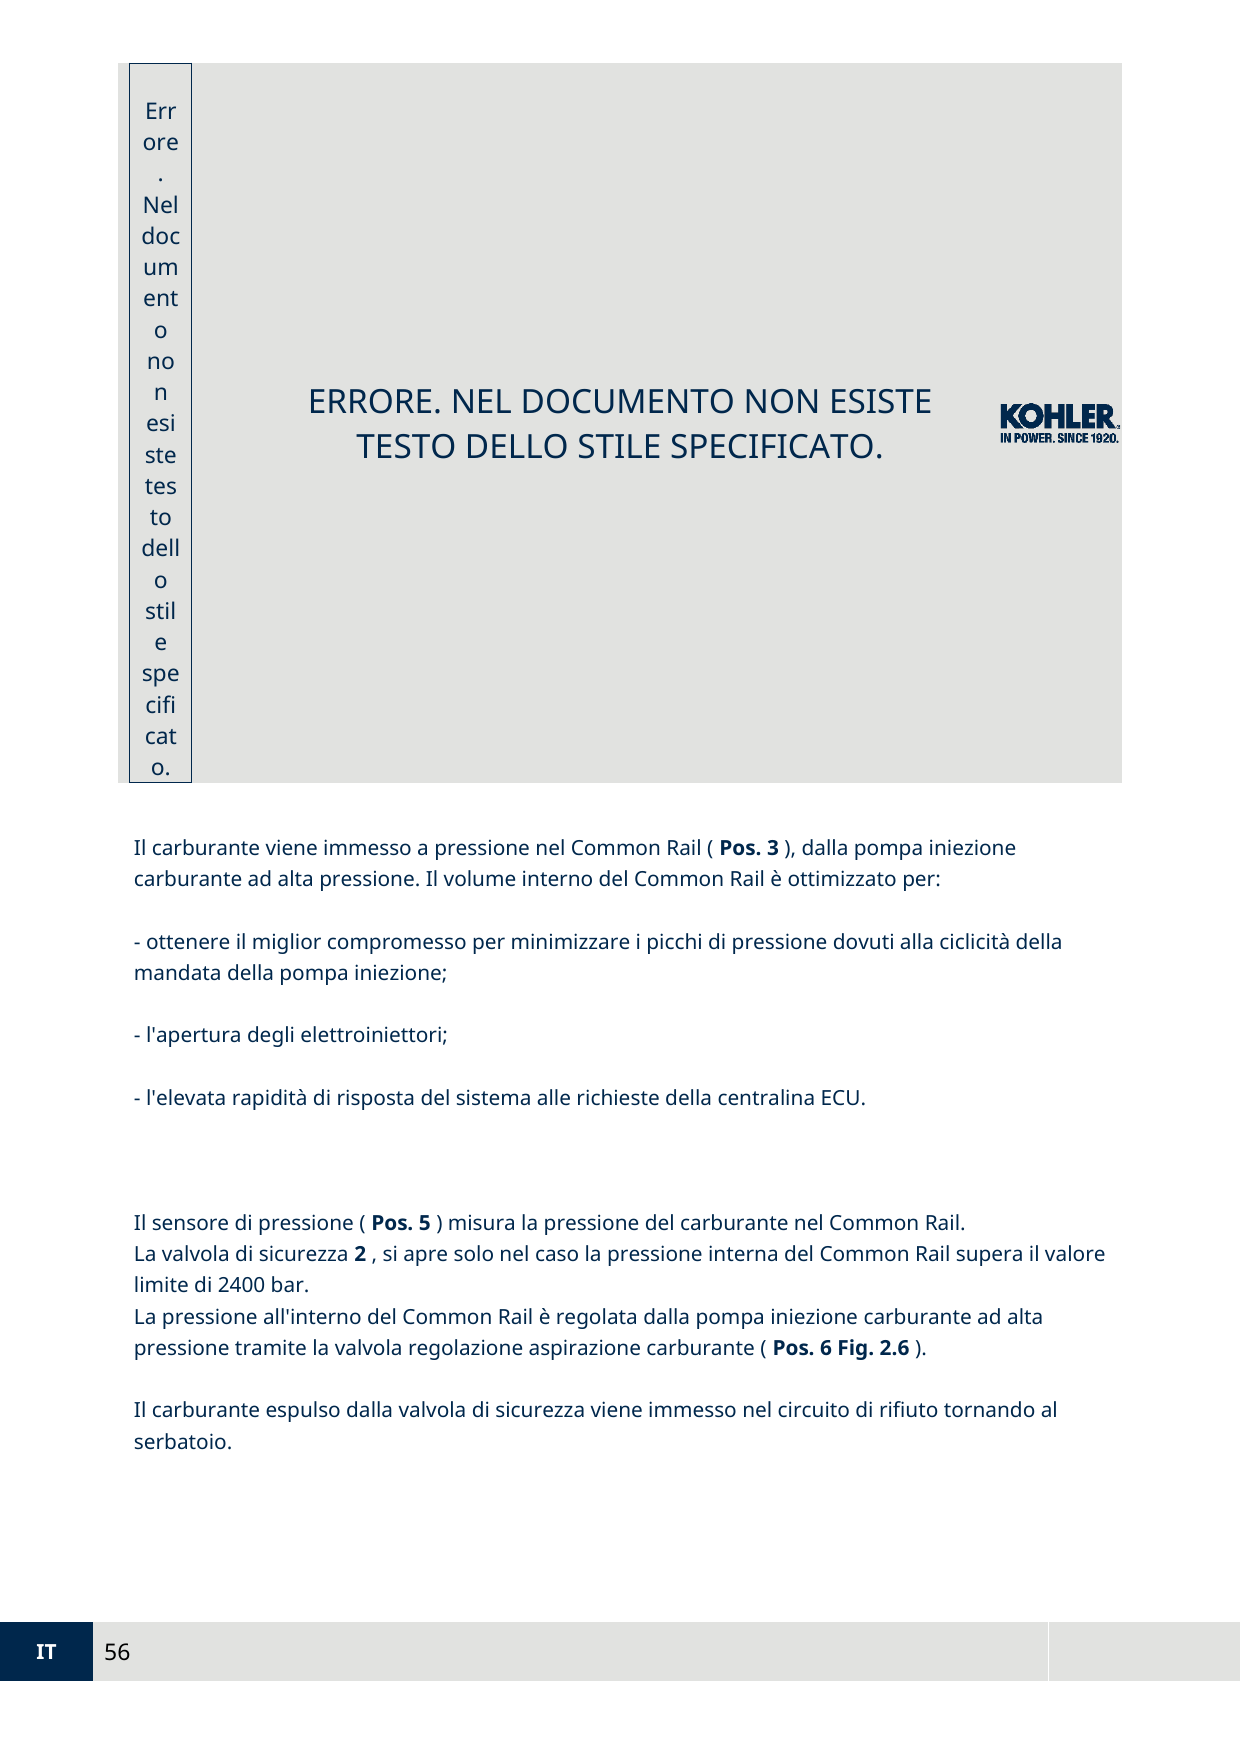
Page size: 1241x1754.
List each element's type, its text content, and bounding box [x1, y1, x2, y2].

picture [1000, 403, 1121, 443]
table_cell 2.9.5 Common Rail Il carburante viene immesso a pressione nel Common Rail ( Pos. 3 ), dalla pompa iniezione carburante ad alta pressione. Il volume interno del Common Rail è ottimizzato per: - ottenere il miglior compromesso per minimizzare i picchi di pressione dovuti alla ciclicità della mandata della pompa iniezione; - l'apertura degli elettroiniettori; - l'elevata rapidità di risposta del sistema alle richieste della centralina ECU. Il sensore di pressione ( Pos. 5 ) misura la pressione del carburante nel Common Rail. La valvola di sicurezza 2 , si apre solo nel caso la pressione interna del Common Rail supera il valore limite di 2400 bar. La pressione all'interno del Common Rail è regolata dalla pompa iniezione carburante ad alta pressione tramite la valvola regolazione aspirazione carburante ( Pos. 6 Fig. 2.6 ). Il carburante espulso dalla valvola di sicurezza viene immesso nel circuito di rifiuto tornando al serbatoio. Importante Il Common Rail NON è riparabile. NON è possibile eseguire nessuna manutenzione sul sensore di pressione del carburante 5 e sulla valvola limitatrice 2 , in quanto sono parte integrante del gruppo Common Rail. NON rimuovere il sensore di pressione o la valvola limitatrice di pressione del carburante dal Common Rail. Se il sensore di pressione o la valvola limitatrice di pressione non sono funzionanti, sostituire il gruppo Common Rail completo. Fig 2.9 Tab 2.17 [118, 815, 1122, 1570]
